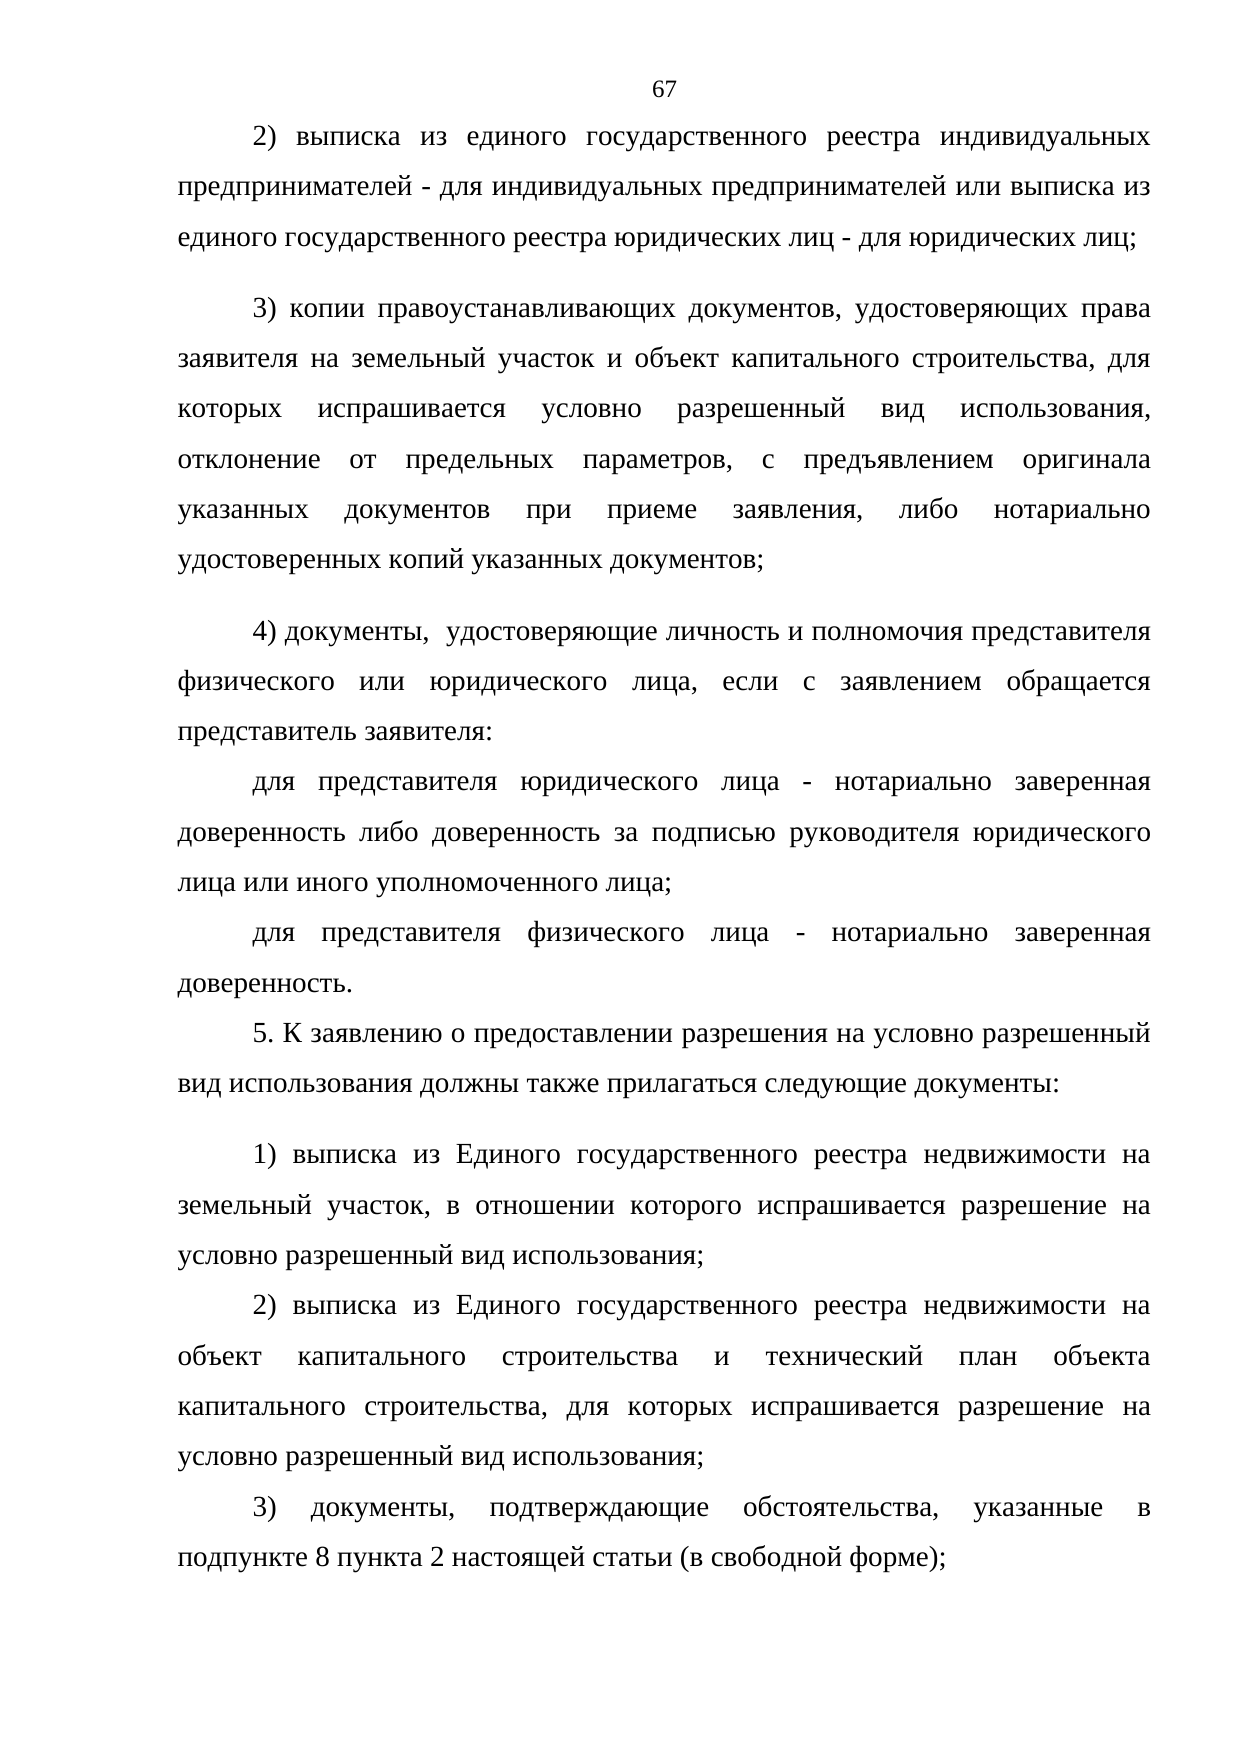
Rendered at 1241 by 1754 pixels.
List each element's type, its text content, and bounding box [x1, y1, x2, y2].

text для представителя юридического лица - нотариально заверенная доверенность либо доверенность за подписью руководителя юридического лица или иного уполномоченного лица; [177, 763, 1152, 898]
text 2) выписка из единого государственного реестра индивидуальных предпринимателей - для индивидуальных предпринимателей или выписка из единого государственного реестра юридических лиц - для юридических лиц; [177, 118, 1152, 252]
text 2) выписка из Единого государственного реестра недвижимости на объект капитального строительства и технический план объекта капитального строительства, для которых испрашивается разрешение на условно разрешенный вид использования; [177, 1287, 1152, 1472]
text 3) документы, подтверждающие обстоятельства, указанные в подпункте 8 пункта 2 настоящей статьи (в свободной форме); [177, 1489, 1152, 1573]
text 3) копии правоустанавливающих документов, удостоверяющих права заявителя на земельный участок и объект капитального строительства, для которых испрашивается условно разрешенный вид использования, отклонение от предельных параметров, с предъявлением оригинала указанных документов при приеме заявления, либо нотариально удостоверенных копий указанных документов; [177, 290, 1152, 575]
text 5. К заявлению о предоставлении разрешения на условно разрешенный вид использования должны также прилагаться следующие документы: [177, 1015, 1152, 1099]
text для представителя физического лица - нотариально заверенная доверенность. [177, 914, 1152, 998]
text 4) документы, удостоверяющие личность и полномочия представителя физического или юридического лица, если с заявлением обращается представитель заявителя: [177, 613, 1152, 747]
text 1) выписка из Единого государственного реестра недвижимости на земельный участок, в отношении которого испрашивается разрешение на условно разрешенный вид использования; [177, 1137, 1152, 1271]
